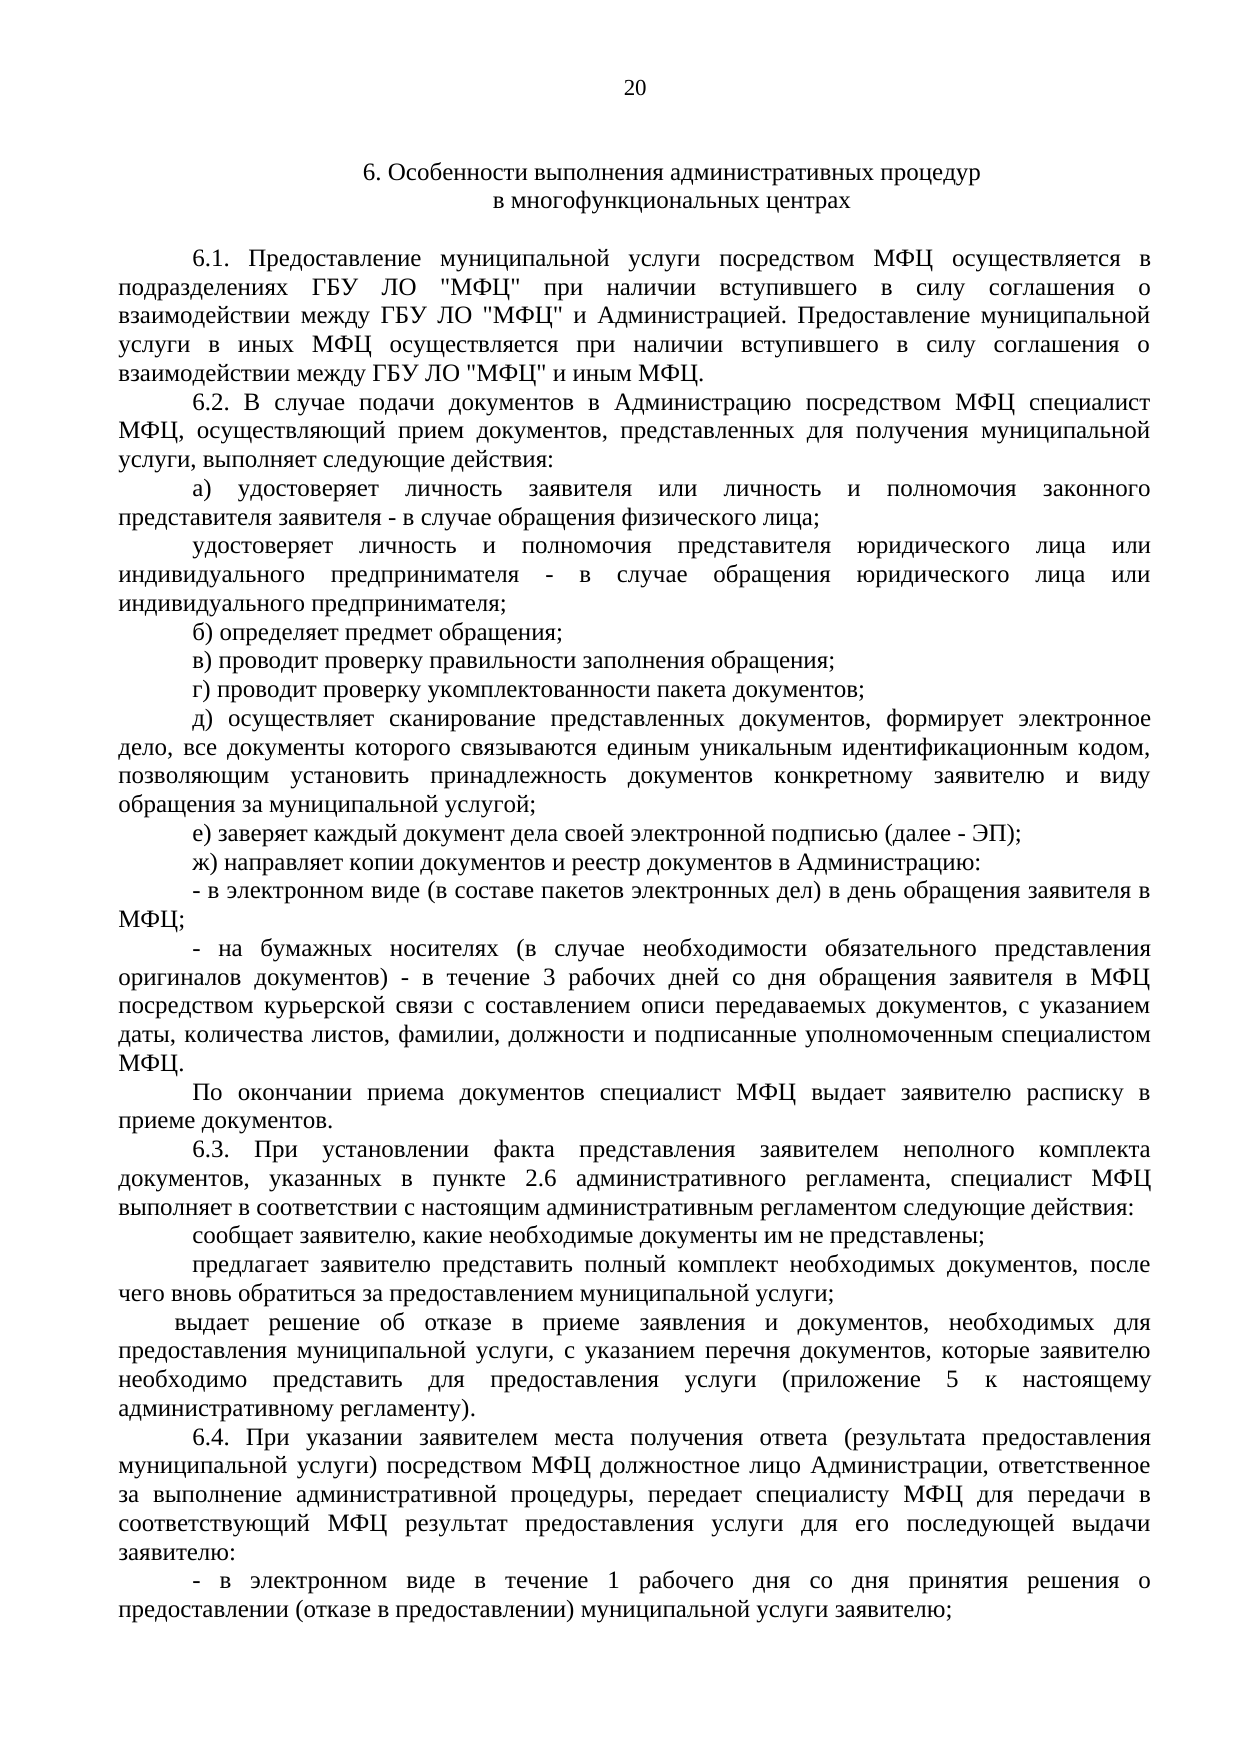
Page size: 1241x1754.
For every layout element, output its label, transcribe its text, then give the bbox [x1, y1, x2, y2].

text в многофункциональных центрах [118, 186, 1152, 214]
text 6.1. Предоставление муниципальной услуги посредством МФЦ осуществляется в подразделениях ГБУ ЛО "МФЦ" при наличии вступившего в силу соглашения о взаимодействии между ГБУ ЛО "МФЦ" и Администрацией. Предоставление муниципальной услуги в иных МФЦ осуществляется при наличии вступившего в силу соглашения о взаимодействии между ГБУ ЛО "МФЦ" и иным МФЦ. [118, 243, 1152, 387]
text ж) направляет копии документов и реестр документов в Администрацию: [118, 847, 1152, 876]
text сообщает заявителю, какие необходимые документы им не представлены; [118, 1221, 1152, 1249]
text е) заверяет каждый документ дела своей электронной подписью (далее - ЭП); [118, 818, 1152, 847]
text выдает решение об отказе в приеме заявления и документов, необходимых для предоставления муниципальной услуги, с указанием перечня документов, которые заявителю необходимо представить для предоставления услуги (приложение 5 к настоящему административному регламенту). [118, 1307, 1152, 1422]
text в) проводит проверку правильности заполнения обращения; [118, 646, 1152, 674]
text 6.3. При установлении факта представления заявителем неполного комплекта документов, указанных в пункте 2.6 административного регламента, специалист МФЦ выполняет в соответствии с настоящим административным регламентом следующие действия: [118, 1134, 1152, 1221]
text д) осуществляет сканирование представленных документов, формирует электронное дело, все документы которого связываются единым уникальным идентификационным кодом, позволяющим установить принадлежность документов конкретному заявителю и виду обращения за муниципальной услугой; [118, 703, 1152, 818]
text 6.2. В случае подачи документов в Администрацию посредством МФЦ специалист МФЦ, осуществляющий прием документов, представленных для получения муниципальной услуги, выполняет следующие действия: [118, 387, 1152, 473]
text 6. Особенности выполнения административных процедур [118, 157, 1152, 186]
text - в электронном виде (в составе пакетов электронных дел) в день обращения заявителя в МФЦ; [118, 876, 1152, 933]
text а) удостоверяет личность заявителя или личность и полномочия законного представителя заявителя - в случае обращения физического лица; [118, 473, 1152, 531]
text б) определяет предмет обращения; [118, 617, 1152, 646]
text По окончании приема документов специалист МФЦ выдает заявителю расписку в приеме документов. [118, 1077, 1152, 1134]
text - в электронном виде в течение 1 рабочего дня со дня принятия решения о предоставлении (отказе в предоставлении) муниципальной услуги заявителю; [118, 1566, 1152, 1623]
text 6.4. При указании заявителем места получения ответа (результата предоставления муниципальной услуги) посредством МФЦ должностное лицо Администрации, ответственное за выполнение административной процедуры, передает специалисту МФЦ для передачи в соответствующий МФЦ результат предоставления услуги для его последующей выдачи заявителю: [118, 1422, 1152, 1566]
text предлагает заявителю представить полный комплект необходимых документов, после чего вновь обратиться за предоставлением муниципальной услуги; [118, 1249, 1152, 1307]
text удостоверяет личность и полномочия представителя юридического лица или индивидуального предпринимателя - в случае обращения юридического лица или индивидуального предпринимателя; [118, 531, 1152, 617]
text - на бумажных носителях (в случае необходимости обязательного представления оригиналов документов) - в течение 3 рабочих дней со дня обращения заявителя в МФЦ посредством курьерской связи с составлением описи передаваемых документов, с указанием даты, количества листов, фамилии, должности и подписанные уполномоченным специалистом МФЦ. [118, 933, 1152, 1077]
text г) проводит проверку укомплектованности пакета документов; [118, 674, 1152, 703]
